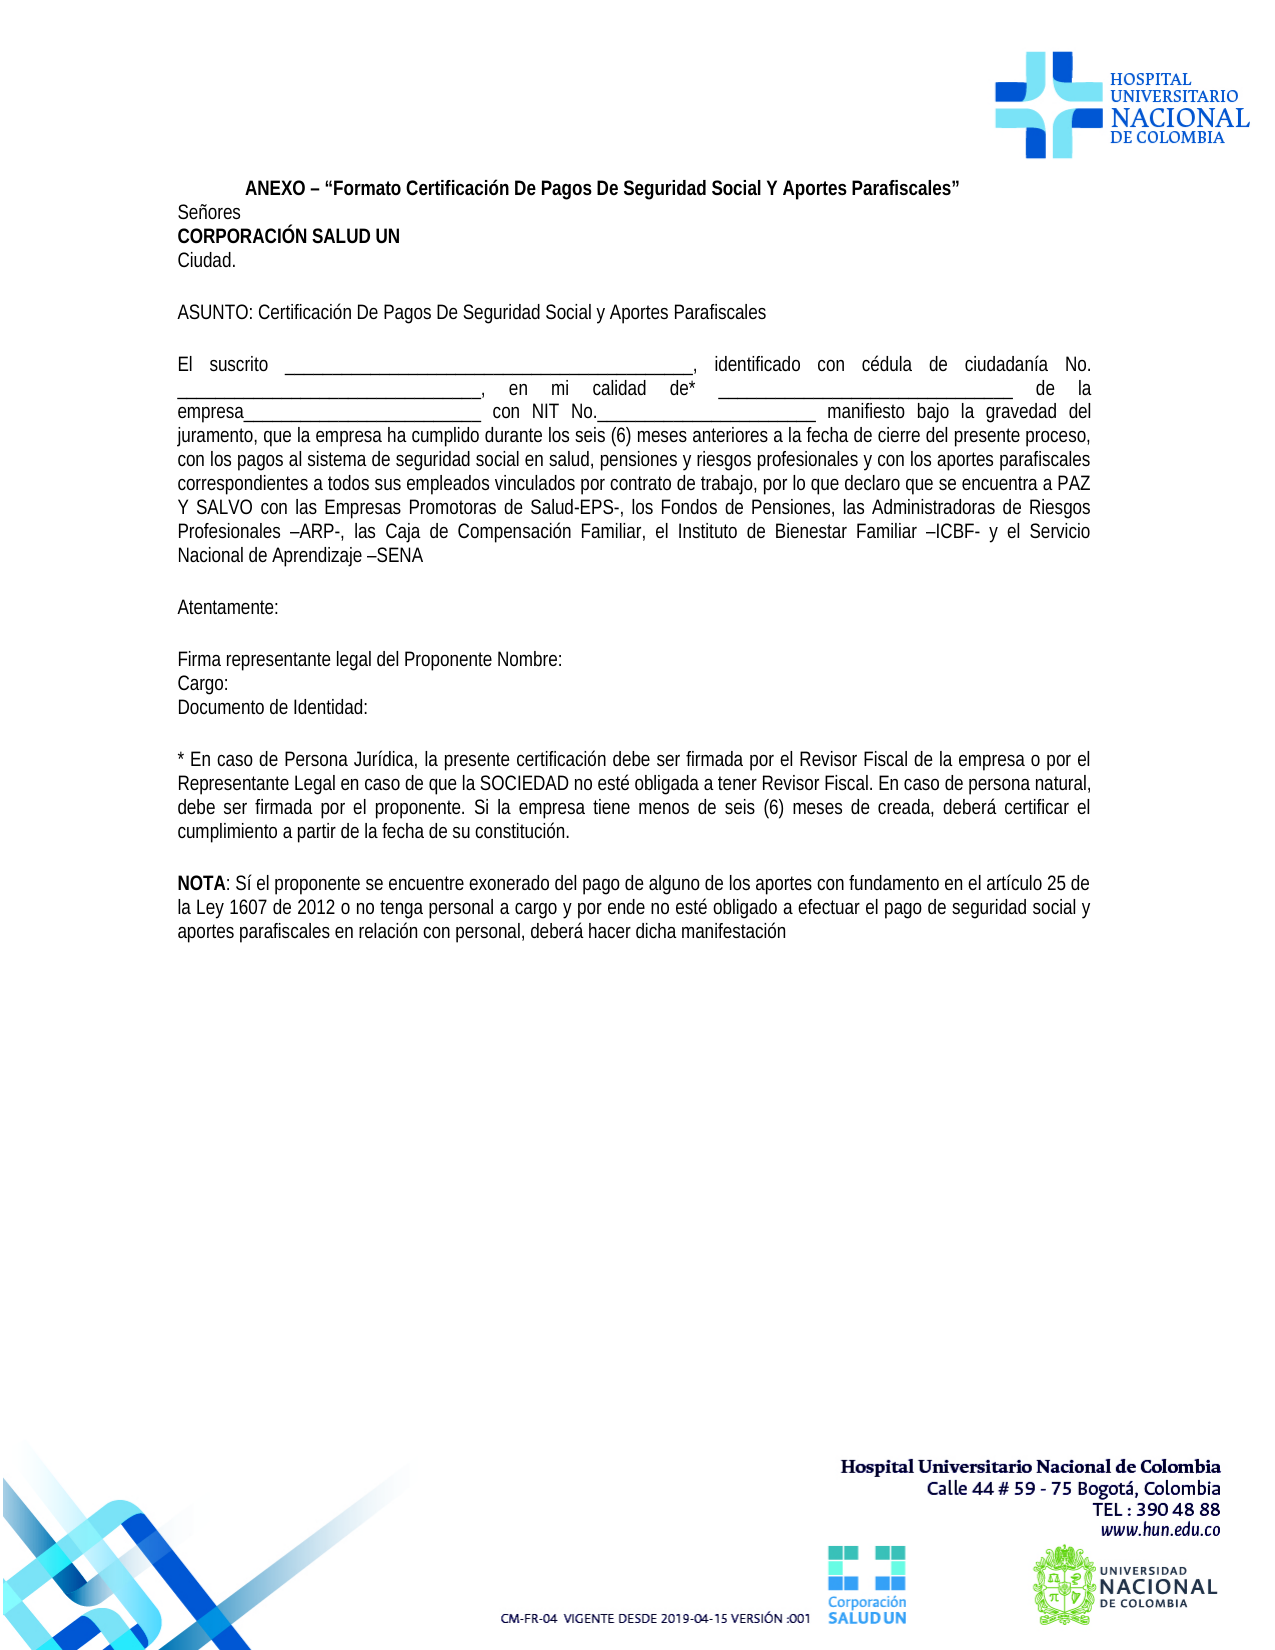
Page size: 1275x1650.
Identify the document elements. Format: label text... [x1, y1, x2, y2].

text Señores [177, 200, 1107, 224]
subtitle ANEXO – “Formato Certificación De Pagos De Seguridad Social Y Aportes Parafiscales” [177, 176, 1028, 200]
text Documento de Identidad: [177, 695, 1093, 719]
text Firma representante legal del Proponente Nombre: [177, 647, 1093, 671]
text Cargo: [177, 671, 1093, 695]
picture [3, 0, 1275, 1650]
text Ciudad. [177, 248, 1107, 272]
text * En caso de Persona Jurídica, la presente certificación debe ser firmada por el Revisor Fiscal de la empresa o por el Representante Legal en caso de que la SOCIEDAD no esté obligada a tener Revisor Fiscal. En caso de persona natural, debe ser firmada por el proponente. Si la empresa tiene menos de seis (6) meses de creada, deberá certificar el cumplimiento a partir de la fecha de su constitución. [177, 747, 1093, 843]
text El suscrito ___________________________________________, identificado con cédula de ciudadanía No. ________________________________, en mi calidad de* _______________________________ de la empresa_________________________ con NIT No._______________________ manifiesto bajo la gravedad del juramento, que la empresa ha cumplido durante los seis (6) meses anteriores a la fecha de cierre del presente proceso, con los pagos al sistema de seguridad social en salud, pensiones y riesgos profesionales y con los aportes parafiscales correspondientes a todos sus empleados vinculados por contrato de trabajo, por lo que declaro que se encuentra a PAZ Y SALVO con las Empresas Promotoras de Salud-EPS-, los Fondos de Pensiones, las Administradoras de Riesgos Profesionales –ARP-, las Caja de Compensación Familiar, el Instituto de Bienestar Familiar –ICBF- y el Servicio Nacional de Aprendizaje –SENA [177, 352, 1093, 567]
text CORPORACIÓN SALUD UN [177, 224, 1107, 248]
text Atentamente: [177, 595, 1093, 619]
text ASUNTO: Certificación De Pagos De Seguridad Social y Aportes Parafiscales [177, 299, 1093, 323]
text NOTA: Sí el proponente se encuentre exonerado del pago de alguno de los aportes con fundamento en el artículo 25 de la Ley 1607 de 2012 o no tenga personal a cargo y por ende no esté obligado a efectuar el pago de seguridad social y aportes parafiscales en relación con personal, deberá hacer dicha manifestación [177, 871, 1093, 943]
